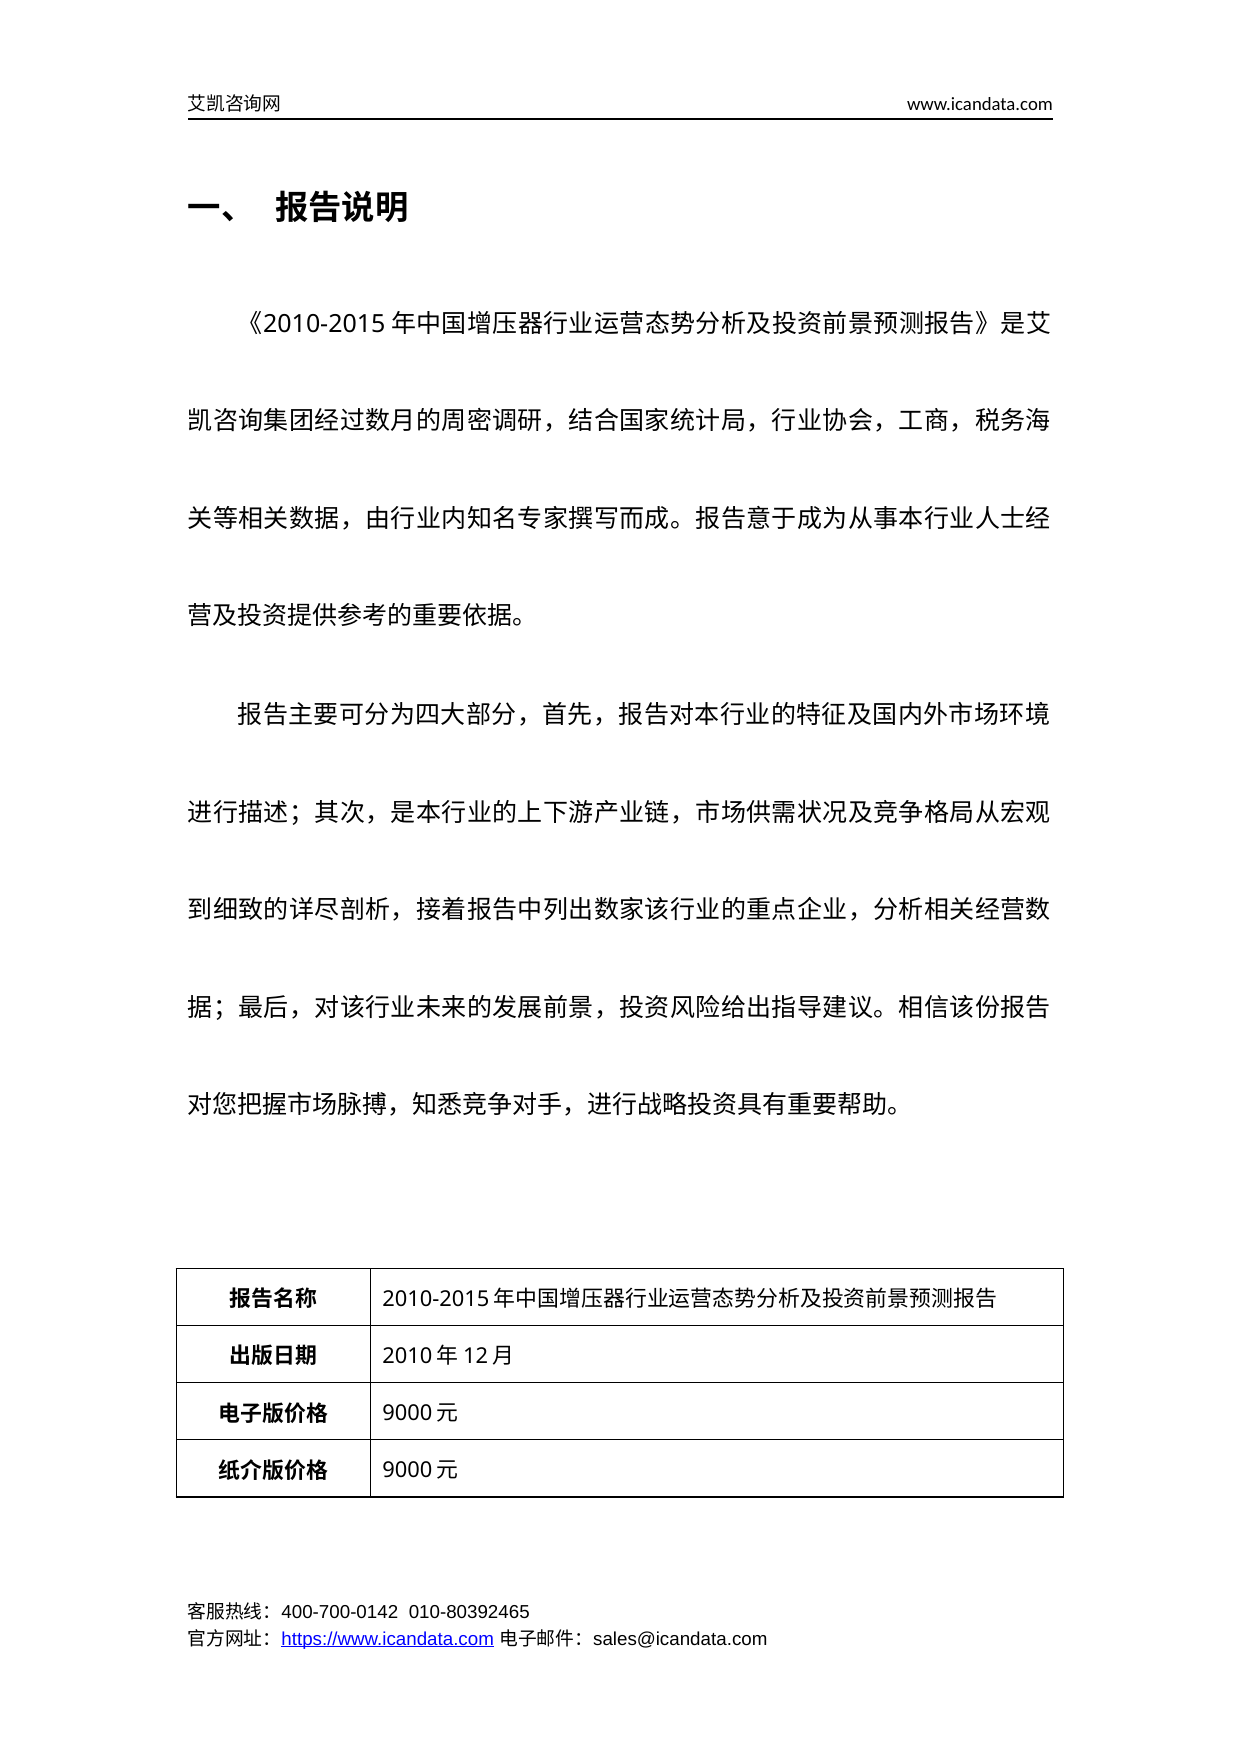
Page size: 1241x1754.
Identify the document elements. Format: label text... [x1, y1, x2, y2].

table_cell 9000元 [371, 1440, 1063, 1496]
text 报告主要可分为四大部分，首先，报告对本行业的特征及国内外市场环境进行描述；其次，是本行业的上下游产业链，市场供需状况及竞争格局从宏观到细致的详尽剖析，接着报告中列出数家该行业的重点企业，分析相关经营数据；最后，对该行业未来的发展前景，投资风险给出指导建议。相信该份报告对您把握市场脉搏，知悉竞争对手，进行战略投资具有重要帮助。 [187, 681, 1053, 1136]
text 《2010-2015年中国增压器行业运营态势分析及投资前景预测报告》是艾凯咨询集团经过数月的周密调研，结合国家统计局，行业协会，工商，税务海关等相关数据，由行业内知名专家撰写而成。报告意于成为从事本行业人士经营及投资提供参考的重要依据。 [187, 289, 1053, 646]
table_cell 出版日期 [177, 1326, 370, 1382]
table_cell 纸介版价格 [177, 1440, 370, 1496]
subtitle 报告说明 [187, 172, 1053, 237]
table_header 2010-2015年中国增压器行业运营态势分析及投资前景预测报告 [371, 1269, 1063, 1325]
table_header 报告名称 [177, 1269, 370, 1325]
table_cell 电子版价格 [177, 1383, 370, 1439]
table_cell 9000元 [371, 1383, 1063, 1439]
table_cell 2010年12月 [371, 1326, 1063, 1382]
